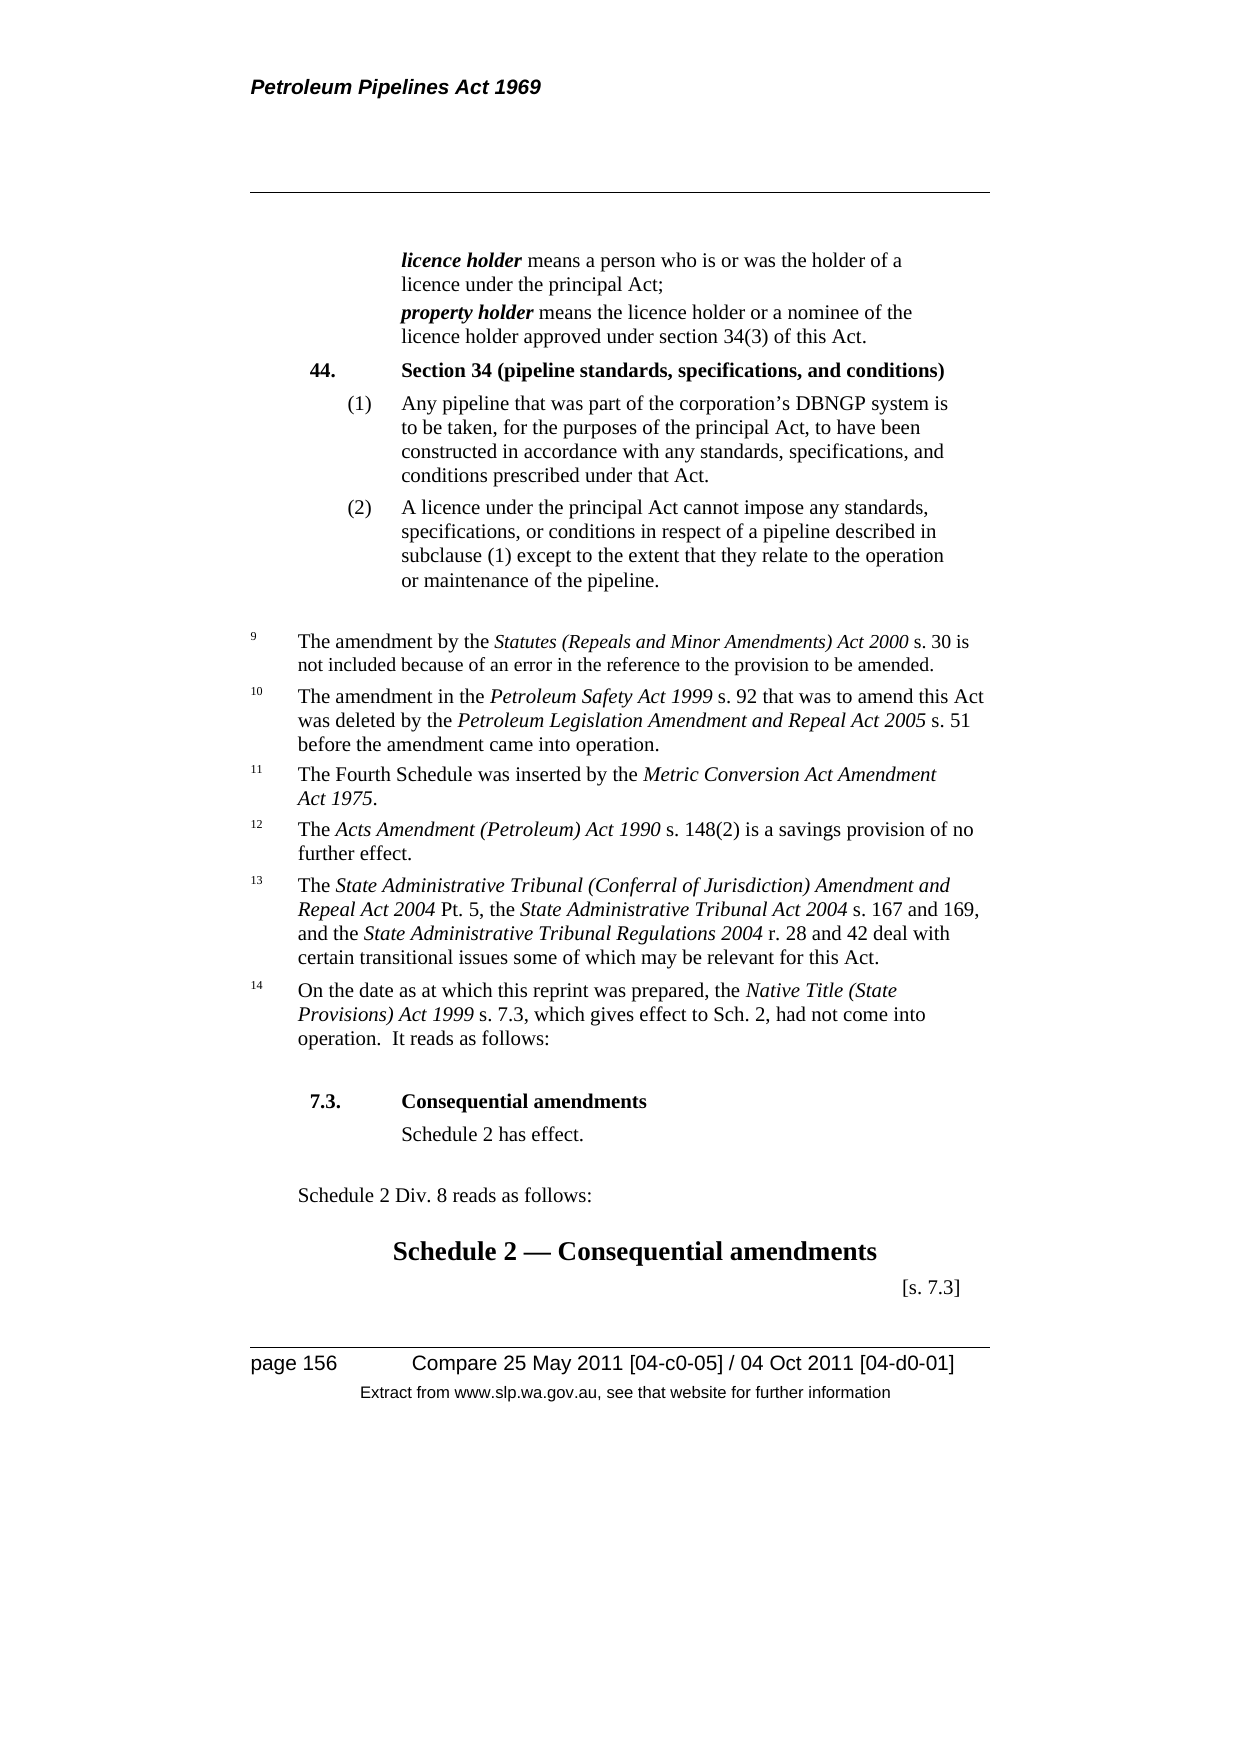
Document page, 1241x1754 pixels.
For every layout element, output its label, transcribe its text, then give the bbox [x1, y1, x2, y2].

subtitle 44. Section 34 (pipeline standards, specifications, and conditions) [309, 358, 960, 382]
text Schedule 2 Div. 8 reads as follows: [250, 1183, 990, 1207]
text (1) Any pipeline that was part of the corporation’s DBNGP system is to be taken, for the purposes of the principal Act, to have been constructed in accordance with any standards, specifications, and conditions prescribed under that Act. [312, 391, 960, 487]
text licence holder means a person who is or was the holder of a licence under the principal Act; [368, 247, 960, 296]
text 14 On the date as at which this reprint was prepared, the Native Title (State Provisions) Act 1999 s. 7.3, which gives effect to Sch. 2, had not come into operation. It reads as follows: [250, 978, 990, 1050]
text 12 The Acts Amendment (Petroleum) Act 1990 s. 148(2) is a savings provision of no further effect. [250, 817, 990, 865]
text 10 The amendment in the Petroleum Safety Act 1999 s. 92 that was to amend this Act was deleted by the Petroleum Legislation Amendment and Repeal Act 2005 s. 51 before the amendment came into operation. [250, 684, 990, 756]
text Schedule 2 has effect. [312, 1121, 960, 1146]
text 9 The amendment by the Statutes (Repeals and Minor Amendments) Act 2000 s. 30 is not included because of an error in the reference to the provision to be amended. [250, 629, 990, 676]
text [s. 7.3] [309, 1275, 960, 1299]
text property holder means the licence holder or a nominee of the licence holder approved under section 34(3) of this Act. [368, 300, 960, 348]
subtitle Schedule 2 — Consequential amendments [309, 1235, 960, 1267]
text (2) A licence under the principal Act cannot impose any standards, specifications, or conditions in respect of a pipeline described in subclause (1) except to the extent that they relate to the operation or maintenance of the pipeline. [312, 495, 960, 592]
text 13 The State Administrative Tribunal (Conferral of Jurisdiction) Amendment and Repeal Act 2004 Pt. 5, the State Administrative Tribunal Act 2004 s. 167 and 169, and the State Administrative Tribunal Regulations 2004 r. 28 and 42 deal with certain transitional issues some of which may be relevant for this Act. [250, 873, 990, 969]
subtitle 7.3. Consequential amendments [309, 1089, 960, 1113]
text 11 The Fourth Schedule was inserted by the Metric Conversion Act Amendment Act 1975. [250, 762, 990, 810]
